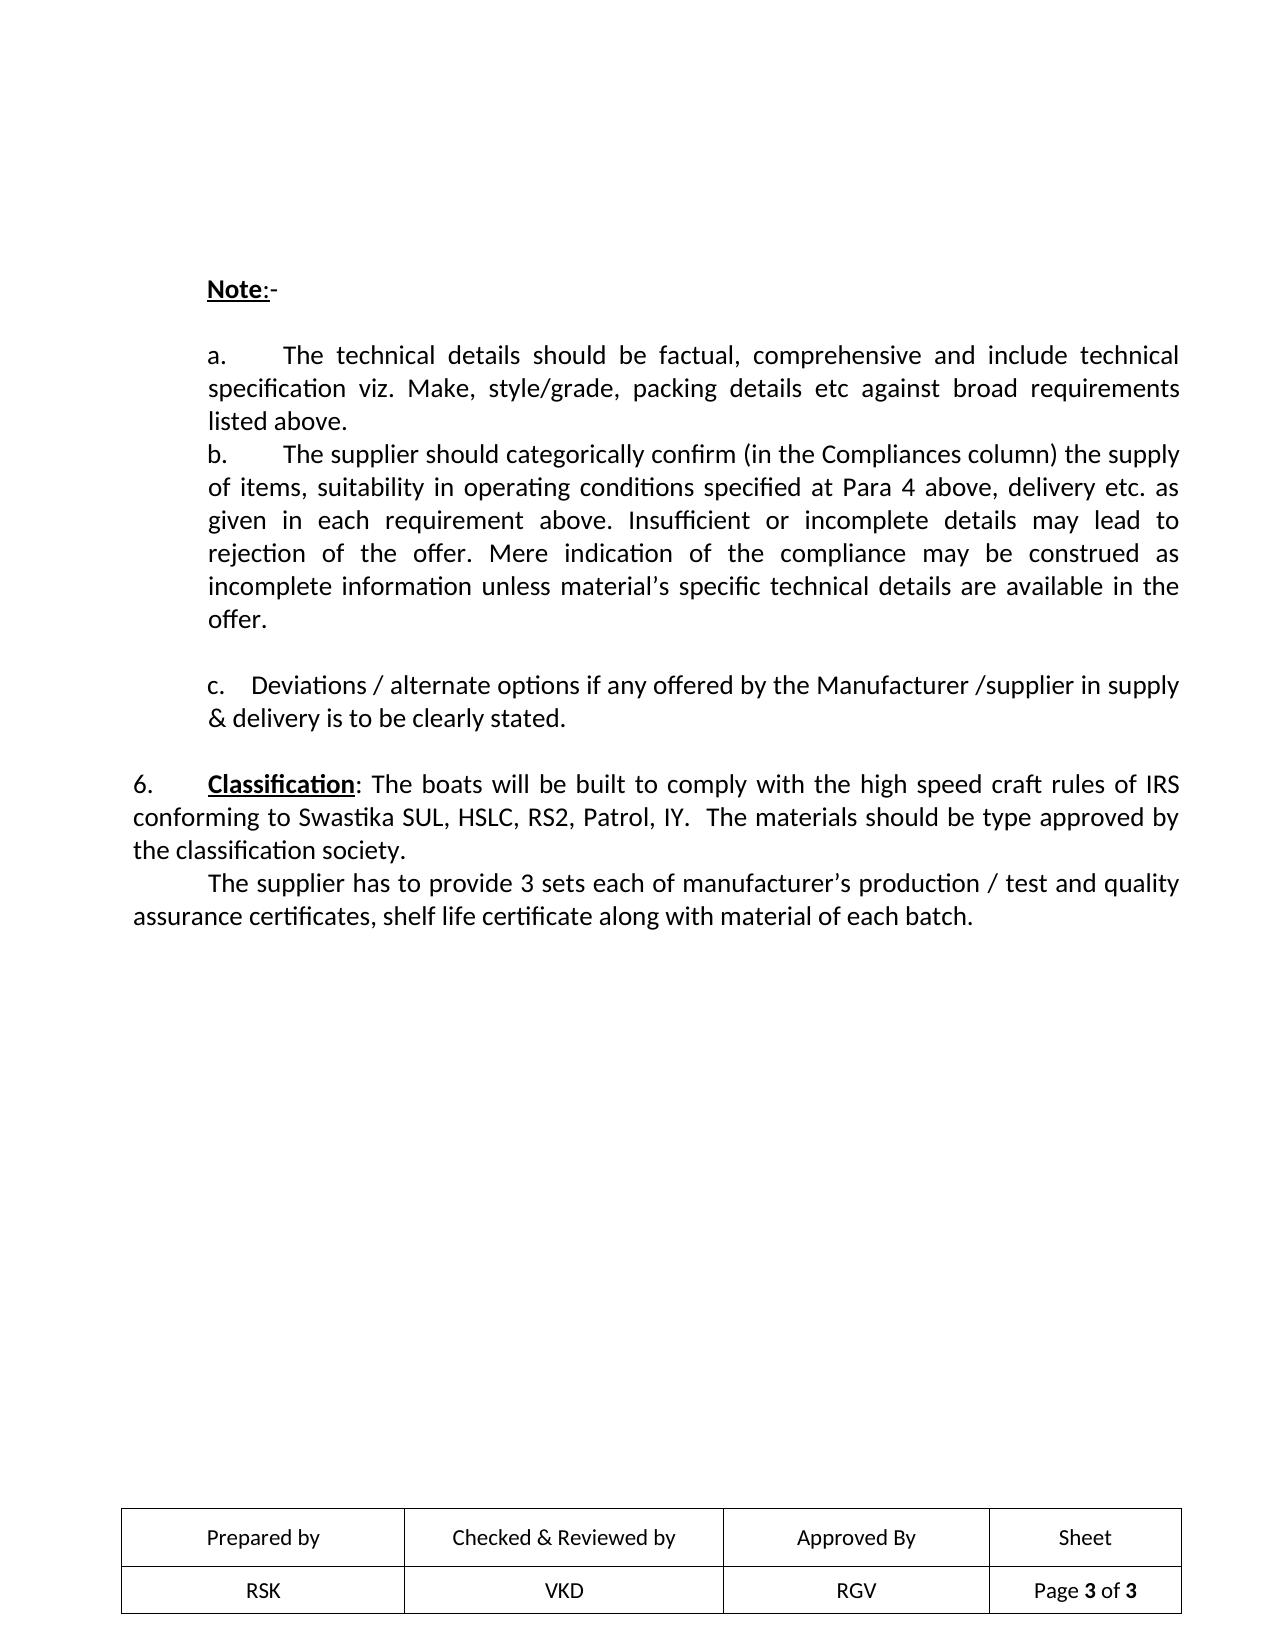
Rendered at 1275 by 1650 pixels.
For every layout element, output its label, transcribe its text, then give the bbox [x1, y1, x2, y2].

text Note:- [207, 272, 1181, 305]
list The supplier should categorically confirm (in the Compliances column) the supply of items, suitability in operating conditions specified at Para 4 above, delivery etc. as given in each requirement above. Insufficient or incomplete details may lead to rejection of the offer. Mere indication of the compliance may be construed as incomplete information unless material’s specific technical details are available in the offer. [207, 437, 1181, 635]
text 6. Classification: The boats will be built to comply with the high speed craft rules of IRS conforming to Swastika SUL, HSLC, RS2, Patrol, IY. The materials should be type approved by the classification society. [133, 767, 1181, 866]
list Deviations / alternate options if any offered by the Manufacturer /supplier in supply & delivery is to be clearly stated. [207, 668, 1181, 734]
list The technical details should be factual, comprehensive and include technical specification viz. Make, style/grade, packing details etc against broad requirements listed above. [207, 338, 1181, 437]
text The supplier has to provide 3 sets each of manufacturer’s production / test and quality assurance certificates, shelf life certificate along with material of each batch. [133, 866, 1181, 932]
